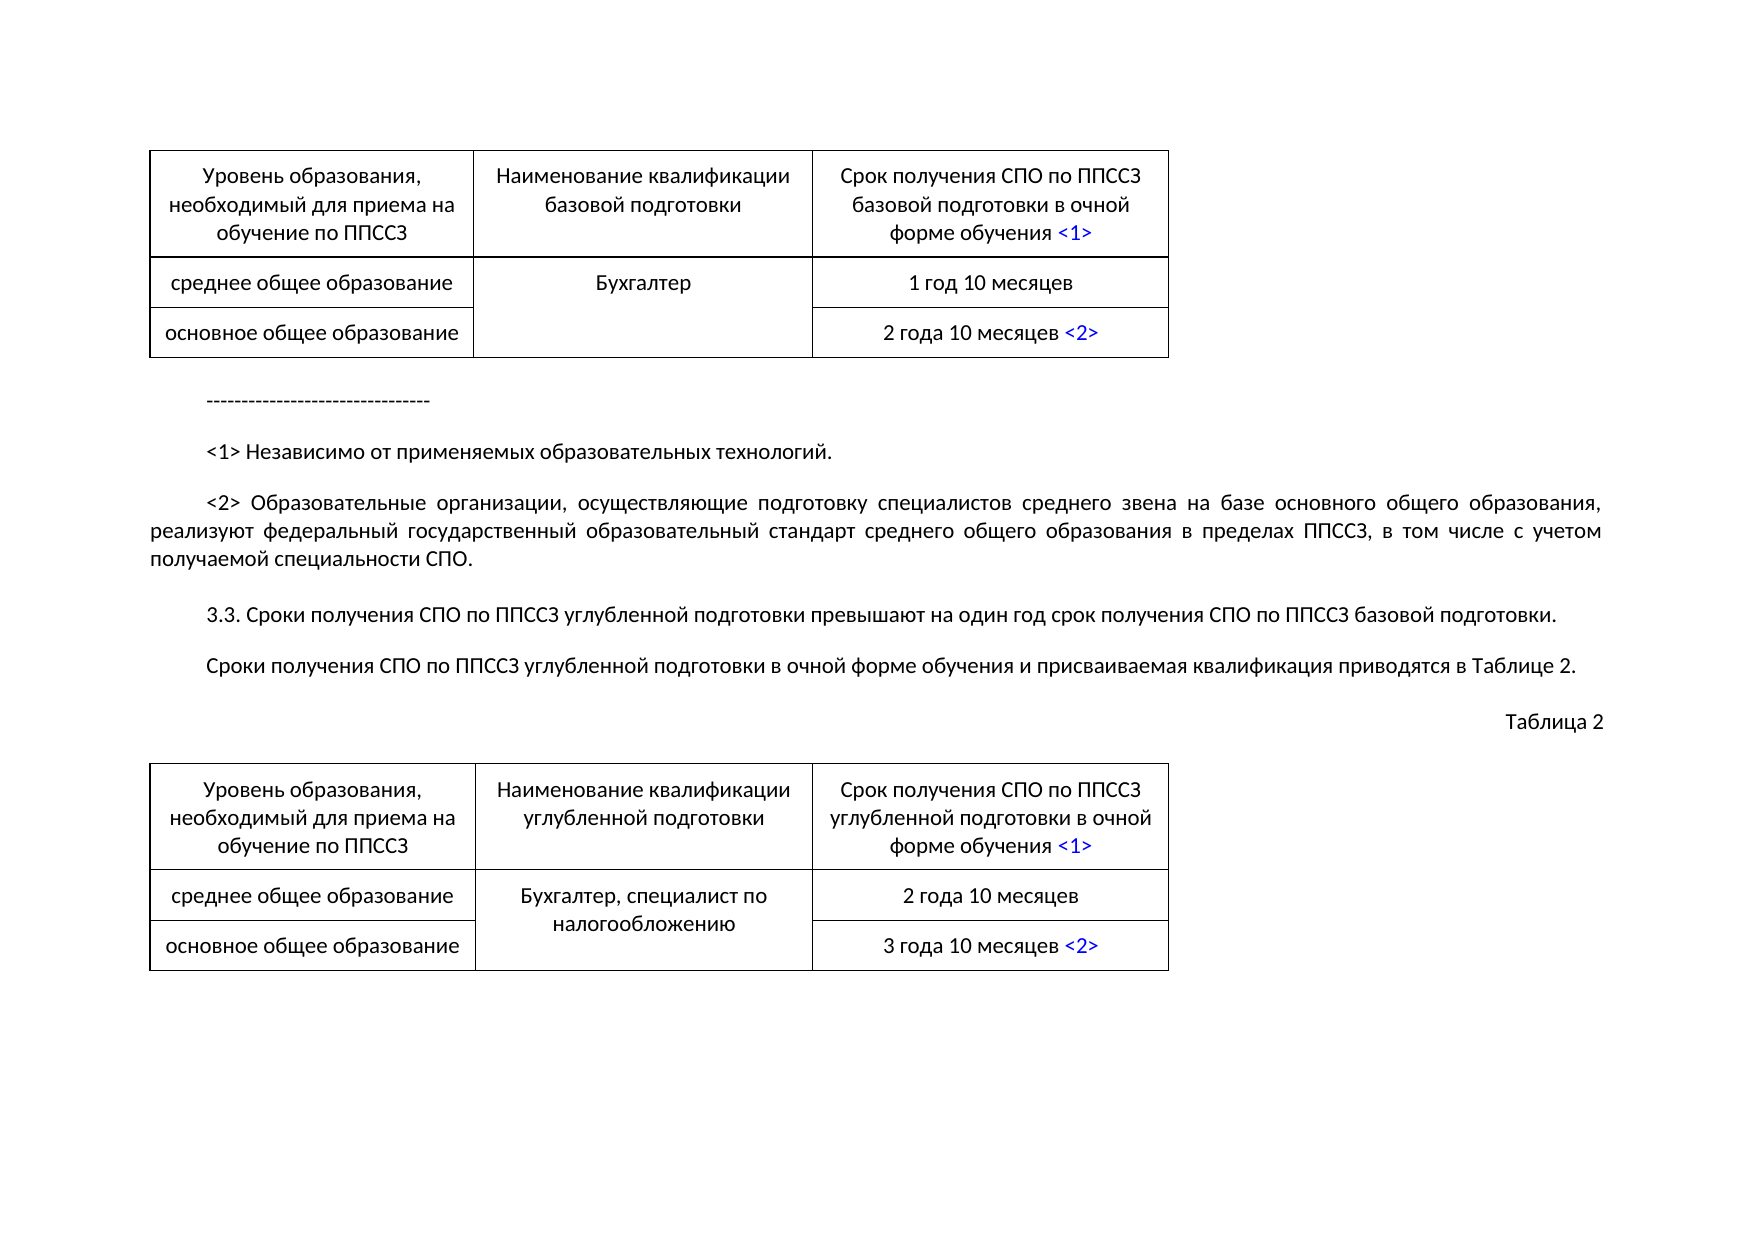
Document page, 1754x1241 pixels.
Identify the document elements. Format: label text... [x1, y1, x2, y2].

table_cell основное общее образование [151, 308, 473, 357]
table_header Наименование квалификации базовой подготовки [474, 151, 812, 256]
text <2> Образовательные организации, осуществляющие подготовку специалистов среднего звена на базе основного общего образования, реализуют федеральный государственный образовательный стандарт среднего общего образования в пределах ППССЗ, в том числе с учетом получаемой специальности СПО. [150, 488, 1604, 572]
table_cell среднее общее образование [151, 870, 475, 920]
table_cell 1 год 10 месяцев [813, 258, 1168, 307]
table_cell Бухгалтер, специалист по налогообложению [476, 870, 812, 970]
table_header Наименование квалификации углубленной подготовки [476, 764, 812, 869]
text Сроки получения СПО по ППССЗ углубленной подготовки в очной форме обучения и присваиваемая квалификация приводятся в Таблице 2. [150, 651, 1604, 679]
table_cell 2 года 10 месяцев <2> [813, 308, 1168, 357]
table_cell 2 года 10 месяцев [813, 870, 1168, 920]
text Таблица 2 [150, 707, 1604, 735]
table_header Уровень образования, необходимый для приема на обучение по ППССЗ [151, 764, 475, 869]
text 3.3. Сроки получения СПО по ППССЗ углубленной подготовки превышают на один год срок получения СПО по ППССЗ базовой подготовки. [150, 600, 1604, 628]
table_cell основное общее образование [151, 921, 475, 970]
table_header Срок получения СПО по ППССЗ базовой подготовки в очной форме обучения <1> [813, 151, 1168, 256]
table_header Срок получения СПО по ППССЗ углубленной подготовки в очной форме обучения <1> [813, 764, 1168, 869]
table_cell Бухгалтер [474, 258, 812, 357]
table_cell среднее общее образование [151, 258, 473, 307]
text <1> Независимо от применяемых образовательных технологий. [150, 437, 1604, 465]
table_cell 3 года 10 месяцев <2> [813, 921, 1168, 970]
table_header Уровень образования, необходимый для приема на обучение по ППССЗ [151, 151, 473, 256]
text -------------------------------- [150, 386, 1604, 414]
